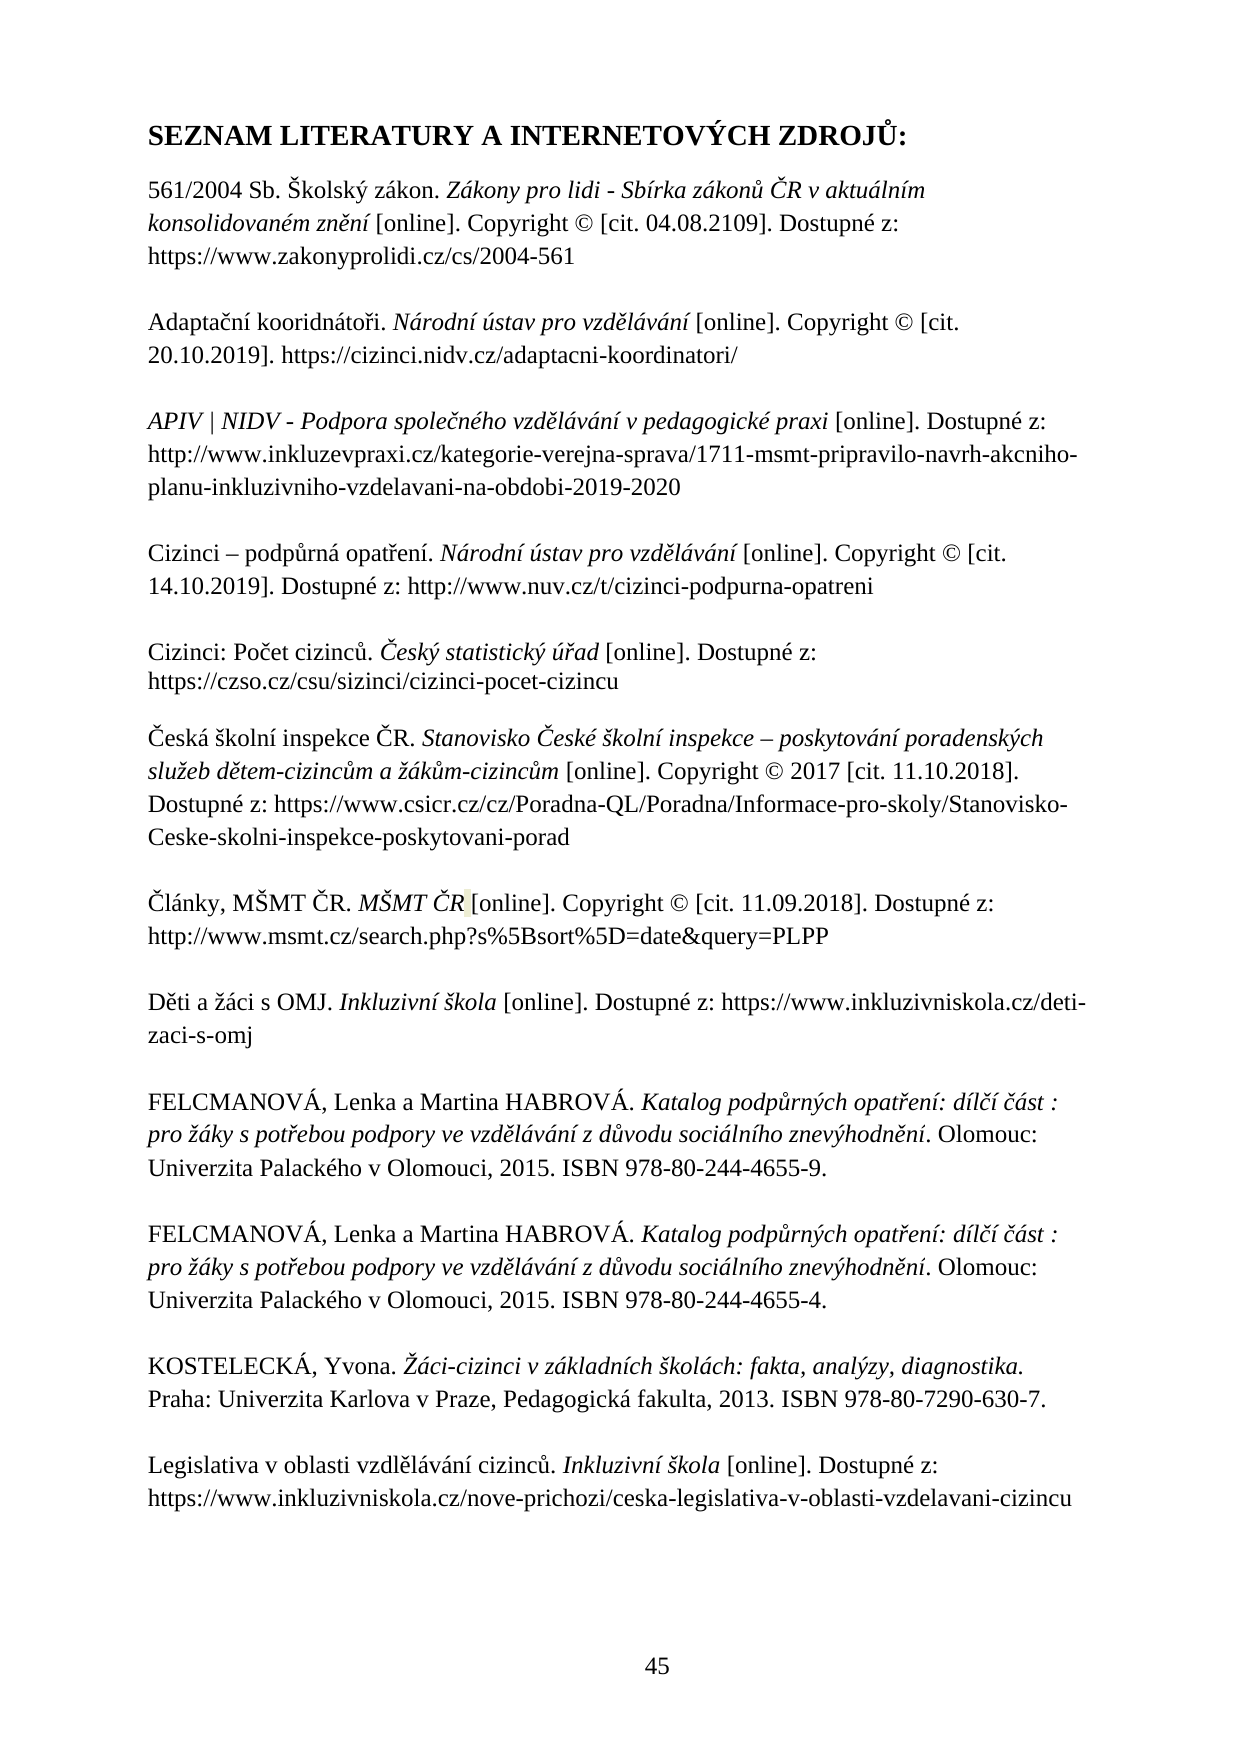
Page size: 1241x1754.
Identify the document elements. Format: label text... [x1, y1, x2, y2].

list FELCMANOVÁ, Lenka a Martina HABROVÁ. Katalog podpůrných opatření: dílčí část : pro žáky s potřebou podpory ve vzdělávání z důvodu sociálního znevýhodnění. Olomouc: Univerzita Palackého v Olomouci, 2015. ISBN 978-80-244-4655-9. [148, 1087, 1093, 1181]
text Cizinci: Počet cizinců. Český statistický úřad [online]. Dostupné z: https://czso.cz/csu/sizinci/cizinci-pocet-cizincu [148, 637, 605, 666]
list Dostupné z: https://www.csicr.cz/cz/Poradna-QL/Poradna/Informace-pro-skoly/Stanovisko-Ceske-skolni-inspekce-poskytovani-porad [148, 789, 1093, 851]
list Adaptační kooridnátoři. Národní ústav pro vzdělávání [online]. Copyright © [cit. 20.10.2019]. https://cizinci.nidv.cz/adaptacni-koordinatori/ [148, 307, 1093, 369]
list Cizinci – podpůrná opatření. Národní ústav pro vzdělávání [online]. Copyright © [cit. 14.10.2019]. Dostupné z: http://www.nuv.cz/t/cizinci-podpurna-opatreni [148, 538, 1093, 600]
list Děti a žáci s OMJ. Inkluzivní škola [online]. Dostupné z: https://www.inkluzivniskola.cz/deti-zaci-s-omj [148, 987, 1093, 1049]
text KOSTELECKÁ, Yvona. Žáci-cizinci v základních školách: fakta, analýzy, diagnostika. Praha: Univerzita Karlova v Praze, Pedagogická fakulta, 2013. ISBN 978-80-7290-630-7. [148, 1351, 1093, 1412]
list FELCMANOVÁ, Lenka a Martina HABROVÁ. Katalog podpůrných opatření: dílčí část : pro žáky s potřebou podpory ve vzdělávání z důvodu sociálního znevýhodnění. Olomouc: Univerzita Palackého v Olomouci, 2015. ISBN 978-80-244-4655-4. [148, 1219, 1093, 1313]
list 561/2004 Sb. Školský zákon. Zákony pro lidi - Sbírka zákonů ČR v aktuálním konsolidovaném znění [online]. Copyright © [cit. 04.08.2109]. Dostupné z: https://www.zakonyprolidi.cz/cs/2004-561 [148, 175, 1093, 269]
subtitle SEZNAM LITERATURY A INTERNETOVÝCH ZDROJŮ: [148, 118, 1093, 152]
list APIV | NIDV - Podpora společného vzdělávání v pedagogické praxi [online]. Dostupné z: http://www.inkluzevpraxi.cz/kategorie-verejna-sprava/1711-msmt-pripravilo-navrh-akcniho-planu-inkluzivniho-vzdelavani-na-obdobi-2019-2020 [148, 406, 1093, 501]
list Česká školní inspekce ČR. Stanovisko České školní inspekce – poskytování poradenských služeb dětem-cizincům a žákům-cizincům [online]. Copyright © 2017 [cit. 11.10.2018]. [148, 723, 1093, 785]
text Cizinci: Počet cizinců. Český statistický úřad [online]. Dostupné z: https://czso.cz/csu/sizinci/cizinci-pocet-cizincu [619, 637, 1093, 694]
list Články, MŠMT ČR. MŠMT ČR [online]. Copyright © [cit. 11.09.2018]. Dostupné z: http://www.msmt.cz/search.php?s%5Bsort%5D=date&query=PLPP [148, 888, 1093, 950]
list Legislativa v oblasti vzdlělávání cizinců. Inkluzivní škola [online]. Dostupné z: https://www.inkluzivniskola.cz/nove-prichozi/ceska-legislativa-v-oblasti-vzdelavani-cizincu [148, 1450, 1093, 1512]
